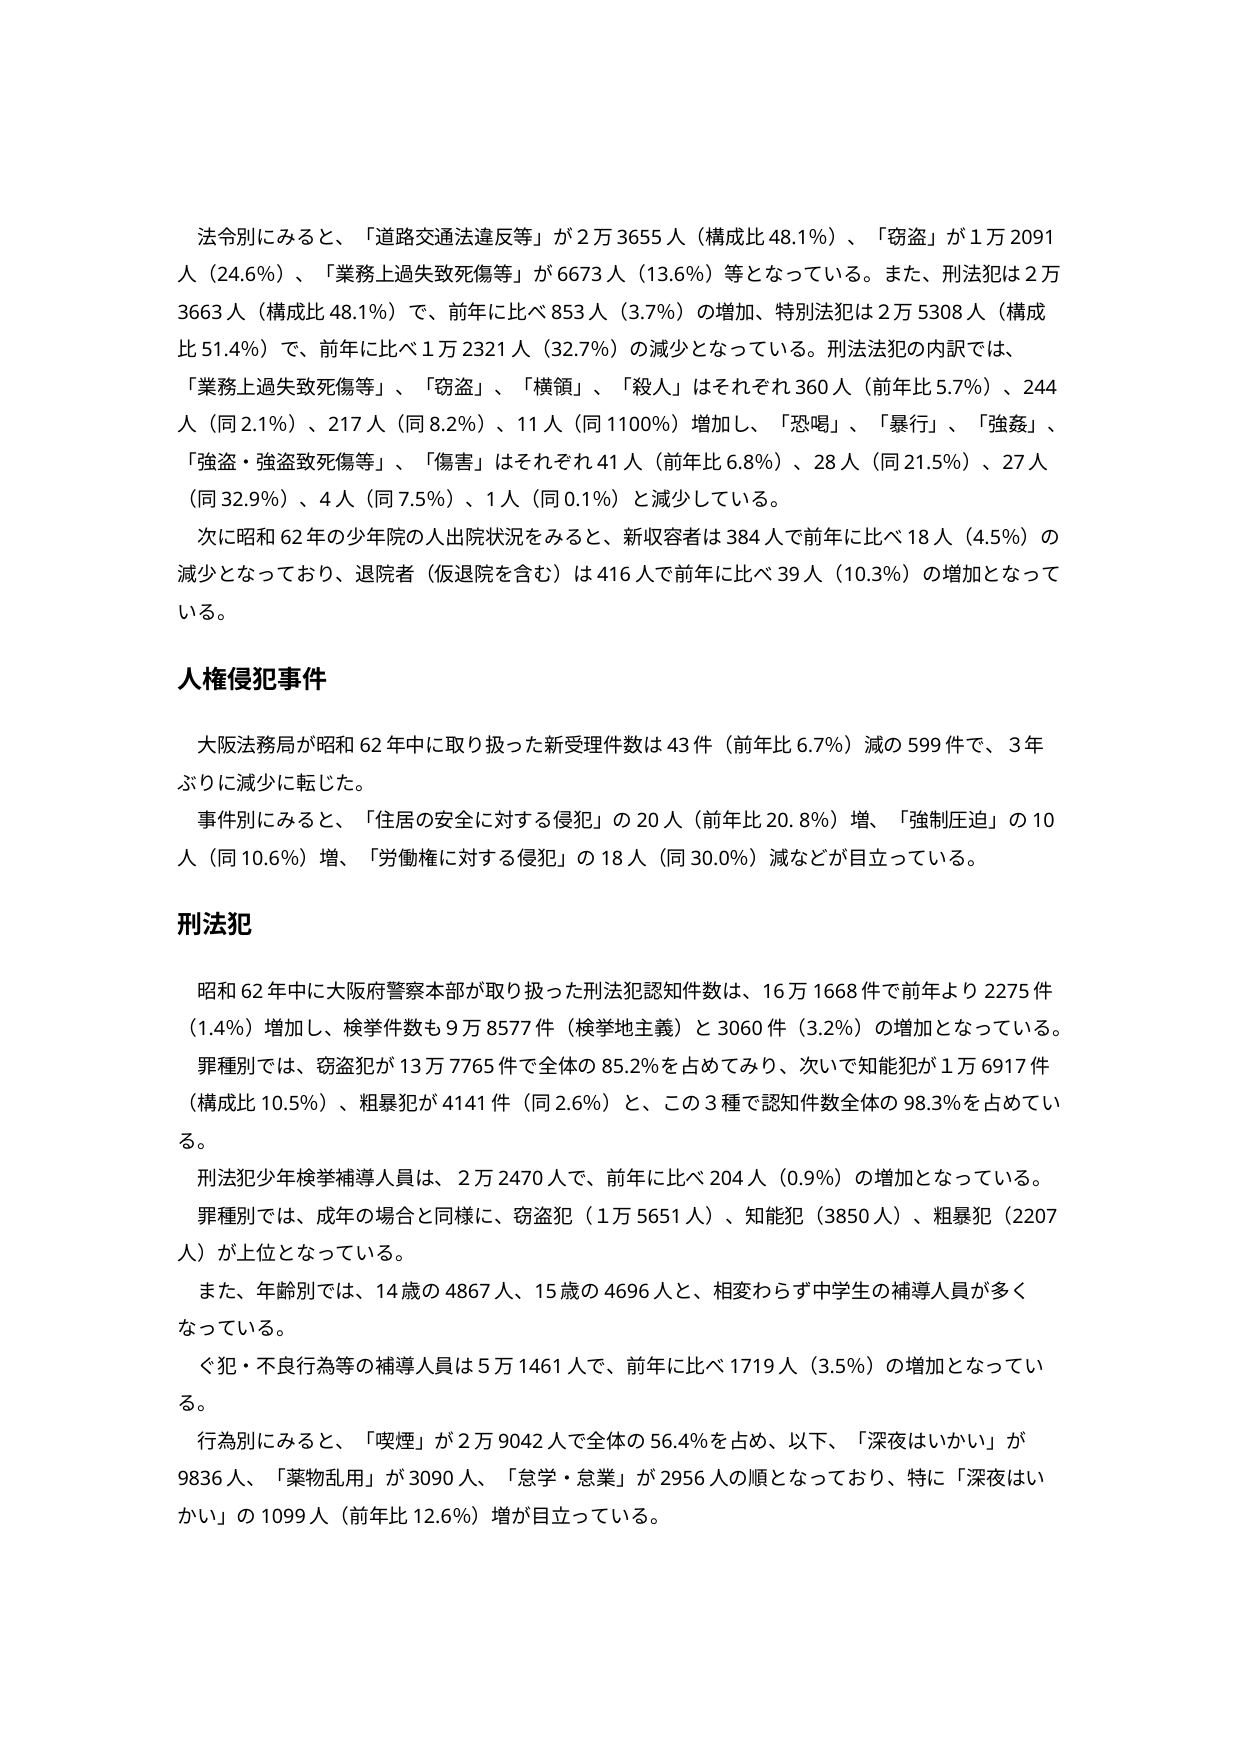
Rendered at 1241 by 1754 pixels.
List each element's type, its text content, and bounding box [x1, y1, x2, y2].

text 人権侵犯事件 [177, 658, 1063, 696]
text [177, 217, 1063, 629]
text 昭和62年中に大阪府警察本部が取り扱った刑法犯認知件数は、16万1668件で前年より2275件（1.4％）増加し、検挙件数も９万8577件（検挙地主義）と3060件（3.2％）の増加となっている。 罪種別では、窃盗犯が13万7765件で全体の85.2％を占めてみり、次いで知能犯が１万6917件（構成比10.5％）、粗暴犯が4141件（同2.6％）と、この３種で認知件数全体の98.3％を占めている。 刑法犯少年検挙補導人員は、２万2470人で、前年に比べ204人（0.9％）の増加となっている。 罪種別では、成年の場合と同様に、窃盗犯（１万5651人）、知能犯（3850人）、粗暴犯（2207人）が上位となっている。 また、年齢別では、14歳の4867人、15歳の4696人と、相変わらず中学生の補導人員が多くなっている。 ぐ犯・不良行為等の補導人員は５万1461人で、前年に比べ1719人（3.5％）の増加となっている。 行為別にみると、「喫煙」が２万9042人で全体の56.4％を占め、以下、「深夜はいかい」が9836人、「薬物乱用」が3090人、「怠学・怠業」が2956人の順となっており、特に「深夜はいかい」の1099人（前年比12.6％）増が目立っている。 [177, 971, 1063, 1533]
text 刑法犯 [177, 904, 1063, 942]
text 大阪法務局が昭和62年中に取り扱った新受理件数は43件（前年比6.7％）減の599件で、３年ぶりに減少に転じた。 事件別にみると、「住居の安全に対する侵犯」の20人（前年比20. 8％）増、「強制圧迫」の10人（同10.6％）増、「労働権に対する侵犯」の18人（同30.0％）減などが目立っている。 [177, 725, 1063, 875]
